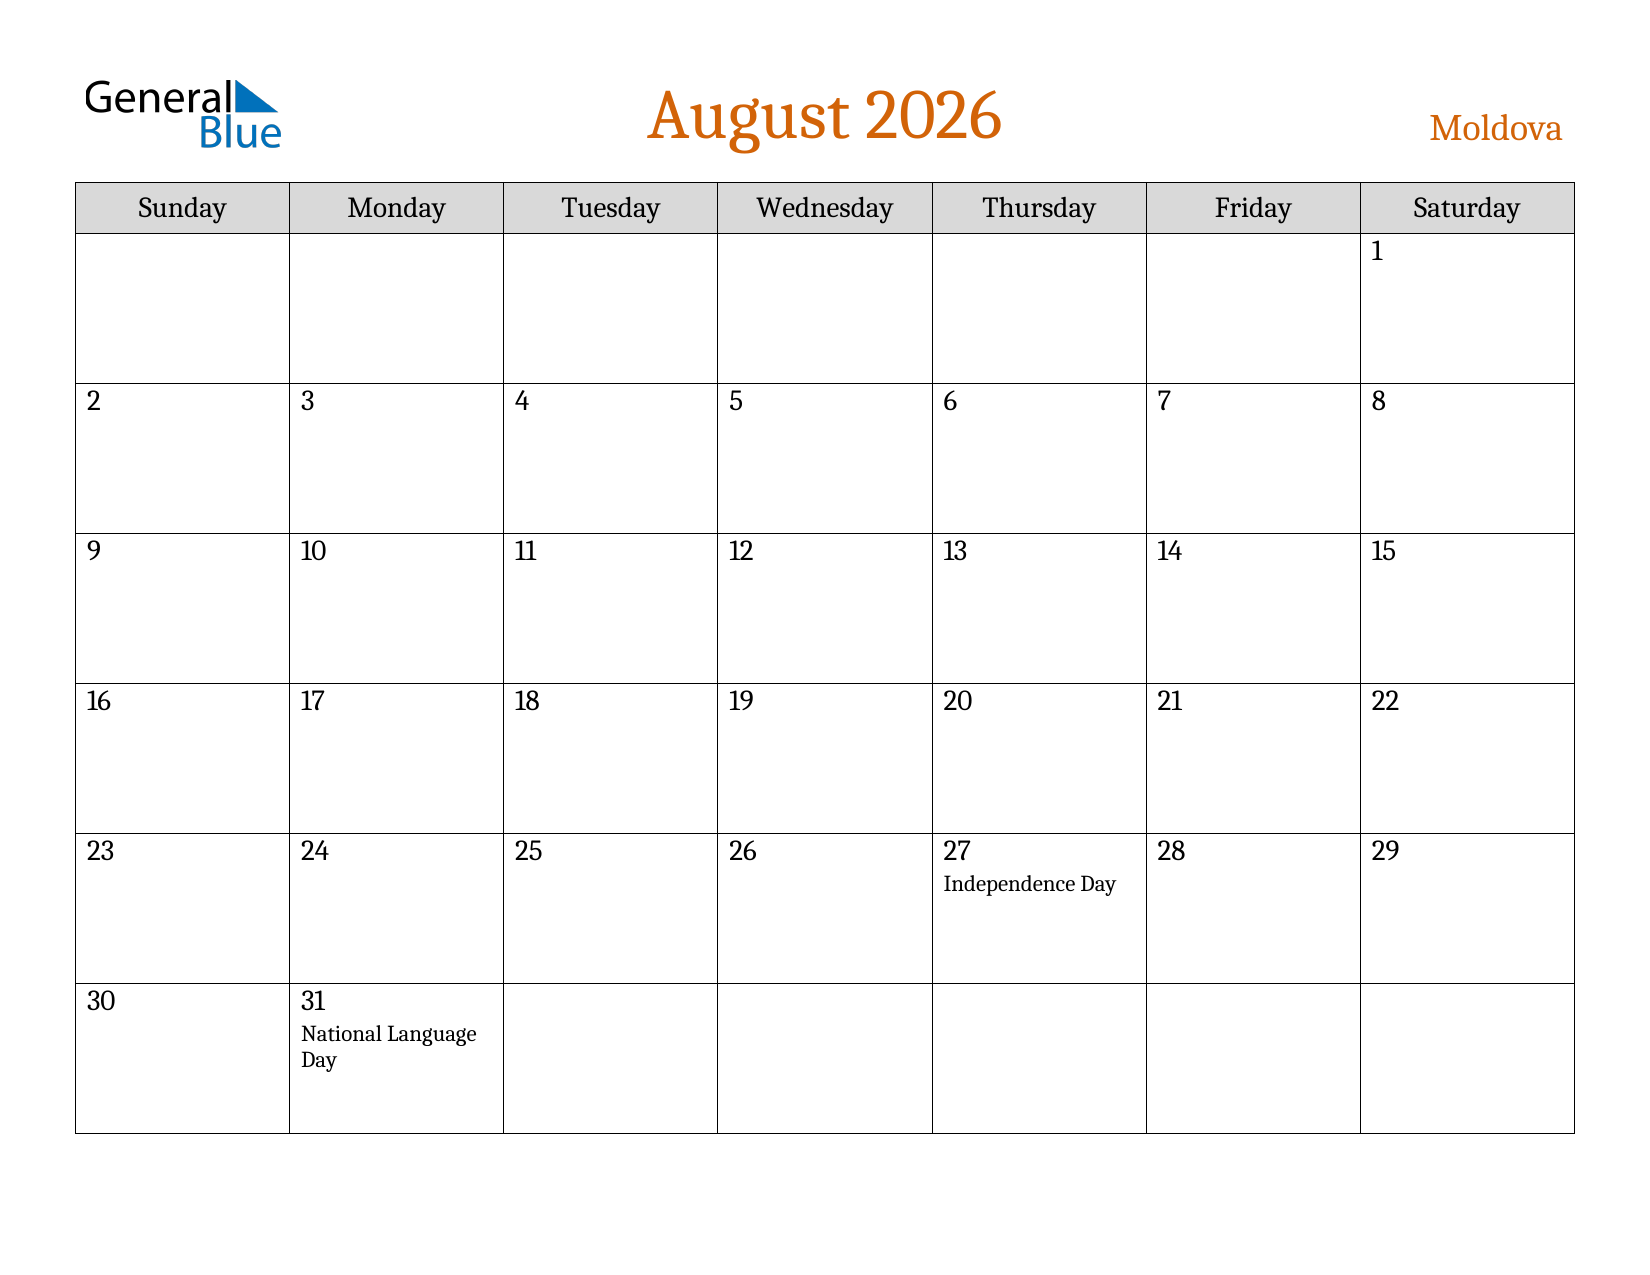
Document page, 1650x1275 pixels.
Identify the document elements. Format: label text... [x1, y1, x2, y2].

table_cell Monday [290, 183, 503, 233]
picture [86, 80, 281, 148]
table_cell [290, 234, 503, 270]
table_cell [1147, 234, 1360, 270]
table_cell 1 [1361, 234, 1574, 270]
table_cell 15 [1361, 534, 1574, 570]
table_cell [76, 234, 289, 270]
table_cell [718, 720, 932, 833]
table_cell 20 [933, 684, 1146, 720]
table_cell Sunday [76, 183, 289, 233]
table_cell 27 [933, 834, 1146, 870]
table_cell 7 [1147, 384, 1360, 420]
table_cell [1361, 570, 1574, 683]
table_cell [718, 870, 932, 983]
table_header Moldova [1146, 75, 1574, 182]
table_cell 12 [718, 534, 932, 570]
table_cell 3 [290, 384, 503, 420]
table_cell [504, 234, 717, 270]
table_cell [933, 570, 1146, 683]
table_cell 30 [76, 984, 289, 1020]
table_cell [1147, 420, 1360, 533]
table_cell [290, 870, 503, 983]
table_cell [1361, 984, 1574, 1020]
table_cell [76, 570, 289, 683]
table_cell 23 [76, 834, 289, 870]
table_cell 31 [290, 984, 503, 1020]
table_cell 14 [1147, 534, 1360, 570]
table_cell 13 [933, 534, 1146, 570]
table_cell [1361, 1020, 1574, 1133]
table_cell [933, 1020, 1146, 1133]
table_cell [504, 1020, 717, 1133]
table_cell 17 [290, 684, 503, 720]
table_cell [1361, 720, 1574, 833]
table_cell Saturday [1361, 183, 1574, 233]
table_cell [1147, 570, 1360, 683]
table_cell 5 [718, 384, 932, 420]
table_cell 16 [76, 684, 289, 720]
table_cell [76, 1020, 289, 1133]
table_cell 6 [933, 384, 1146, 420]
table_cell [1361, 870, 1574, 983]
table_cell [933, 420, 1146, 533]
table_cell 18 [504, 684, 717, 720]
table_cell Thursday [933, 183, 1146, 233]
table_cell 4 [504, 384, 717, 420]
table_cell [933, 984, 1146, 1020]
table_cell [290, 420, 503, 533]
table_cell [76, 870, 289, 983]
table_header [76, 75, 503, 182]
table_cell [1147, 1020, 1360, 1133]
table_cell 2 [76, 384, 289, 420]
table_cell [76, 270, 289, 383]
table_cell 8 [1361, 384, 1574, 420]
table_cell Independence Day [933, 870, 1146, 983]
table_cell [718, 270, 932, 383]
table_cell [718, 570, 932, 683]
table_cell [718, 234, 932, 270]
table_cell 9 [76, 534, 289, 570]
table_cell [504, 570, 717, 683]
table_cell [1147, 270, 1360, 383]
table_cell 25 [504, 834, 717, 870]
table_cell [504, 270, 717, 383]
table_cell 11 [504, 534, 717, 570]
table_cell [76, 720, 289, 833]
table_cell [290, 720, 503, 833]
table_cell [290, 270, 503, 383]
table_cell 26 [718, 834, 932, 870]
table_cell Friday [1147, 183, 1360, 233]
table_cell 21 [1147, 684, 1360, 720]
table_cell [76, 420, 289, 533]
table_cell Tuesday [504, 183, 717, 233]
table_cell [290, 570, 503, 683]
table_cell [718, 1020, 932, 1133]
table_cell [504, 984, 717, 1020]
table_cell [933, 720, 1146, 833]
table_cell 28 [1147, 834, 1360, 870]
table_cell 29 [1361, 834, 1574, 870]
table_cell [504, 870, 717, 983]
table_cell [1361, 270, 1574, 383]
table_cell Wednesday [718, 183, 932, 233]
table_cell [504, 720, 717, 833]
table_cell [1361, 420, 1574, 533]
table_cell [1147, 984, 1360, 1020]
table_cell [718, 420, 932, 533]
table_cell 22 [1361, 684, 1574, 720]
table_cell [504, 420, 717, 533]
table_cell 19 [718, 684, 932, 720]
table_header August 2026 [504, 75, 1146, 182]
table_cell [1147, 870, 1360, 983]
table_cell National Language Day [290, 1020, 503, 1133]
table_cell 24 [290, 834, 503, 870]
table_cell [933, 234, 1146, 270]
table_cell [718, 984, 932, 1020]
table_cell [933, 270, 1146, 383]
table_cell 10 [290, 534, 503, 570]
table_cell [1147, 720, 1360, 833]
